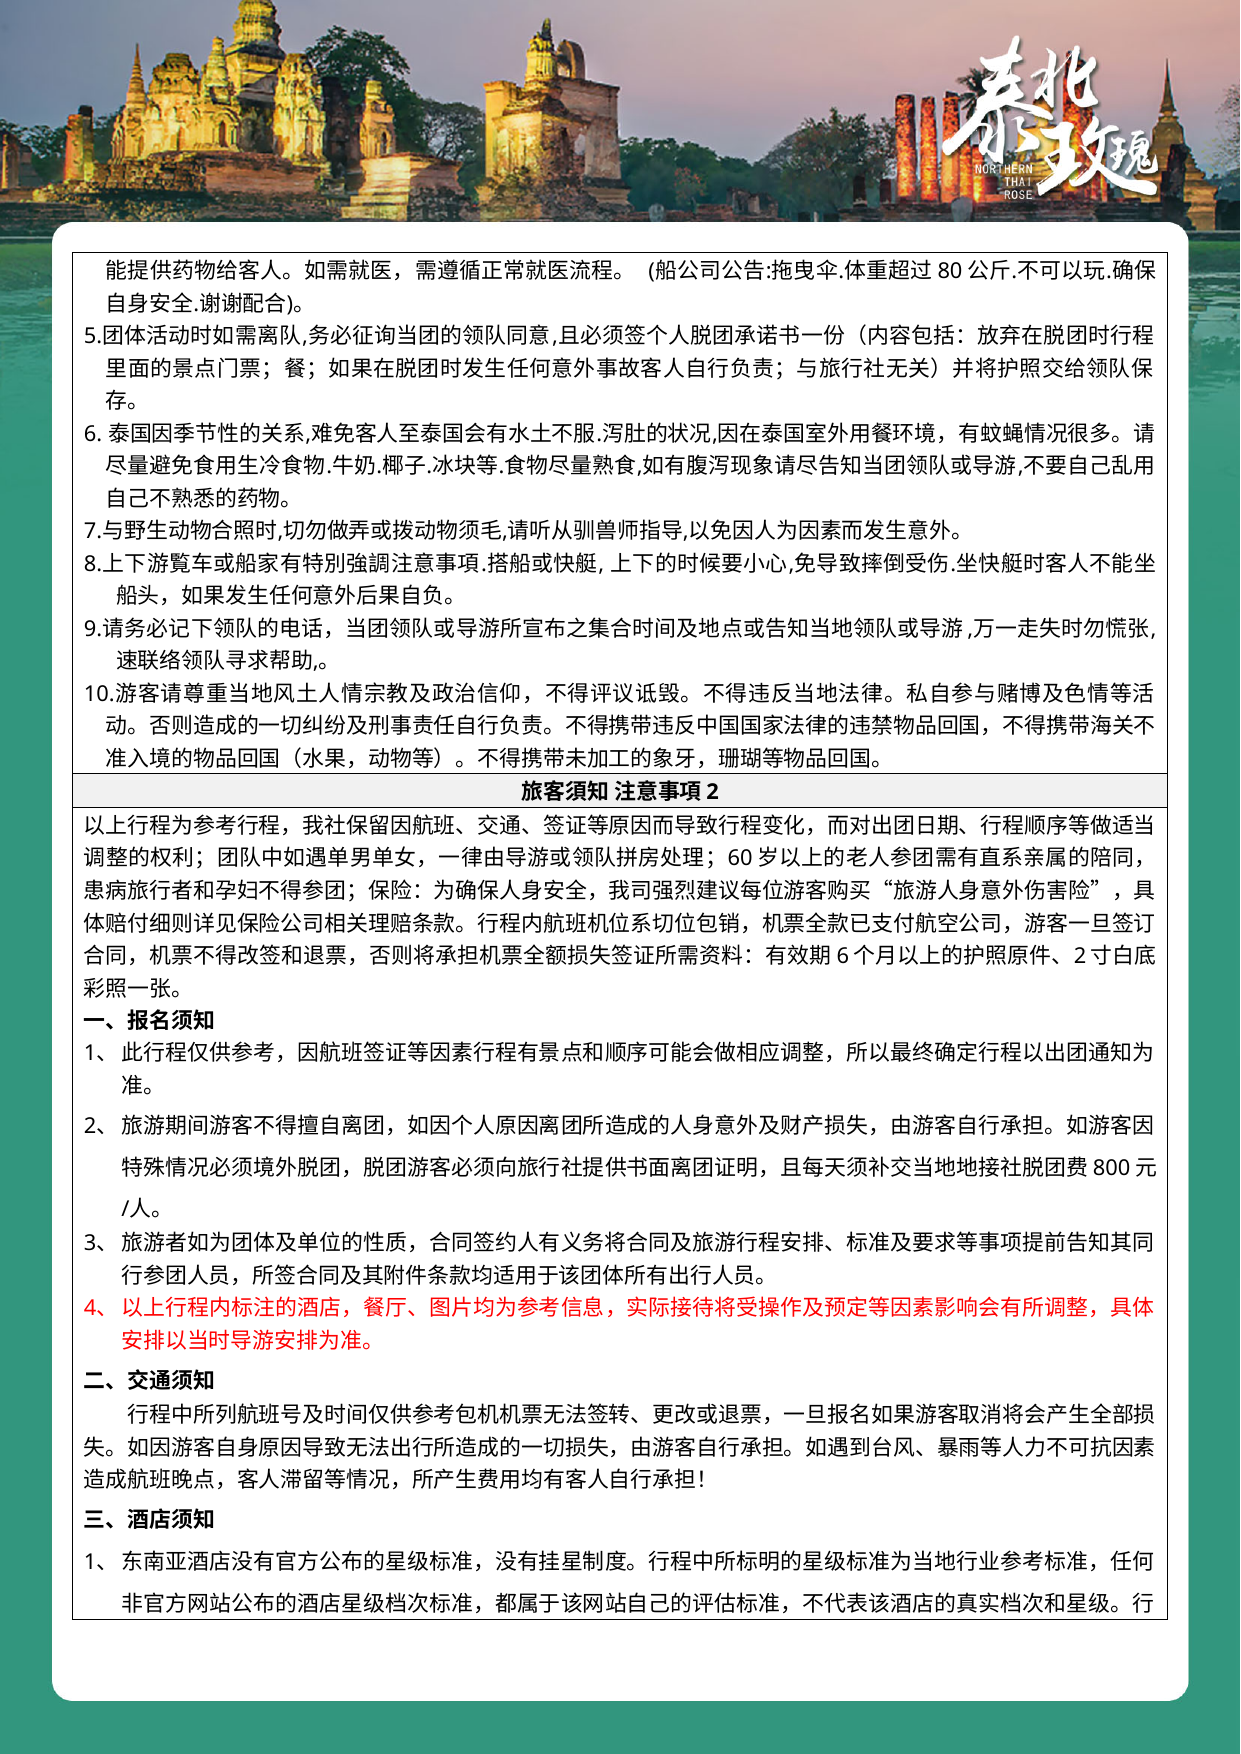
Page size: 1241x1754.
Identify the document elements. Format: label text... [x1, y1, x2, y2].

table_cell 旅客須知 注意事項2 [73, 774, 1167, 807]
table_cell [73, 808, 1167, 1619]
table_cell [73, 253, 1167, 773]
picture [0, 0, 1240, 1754]
